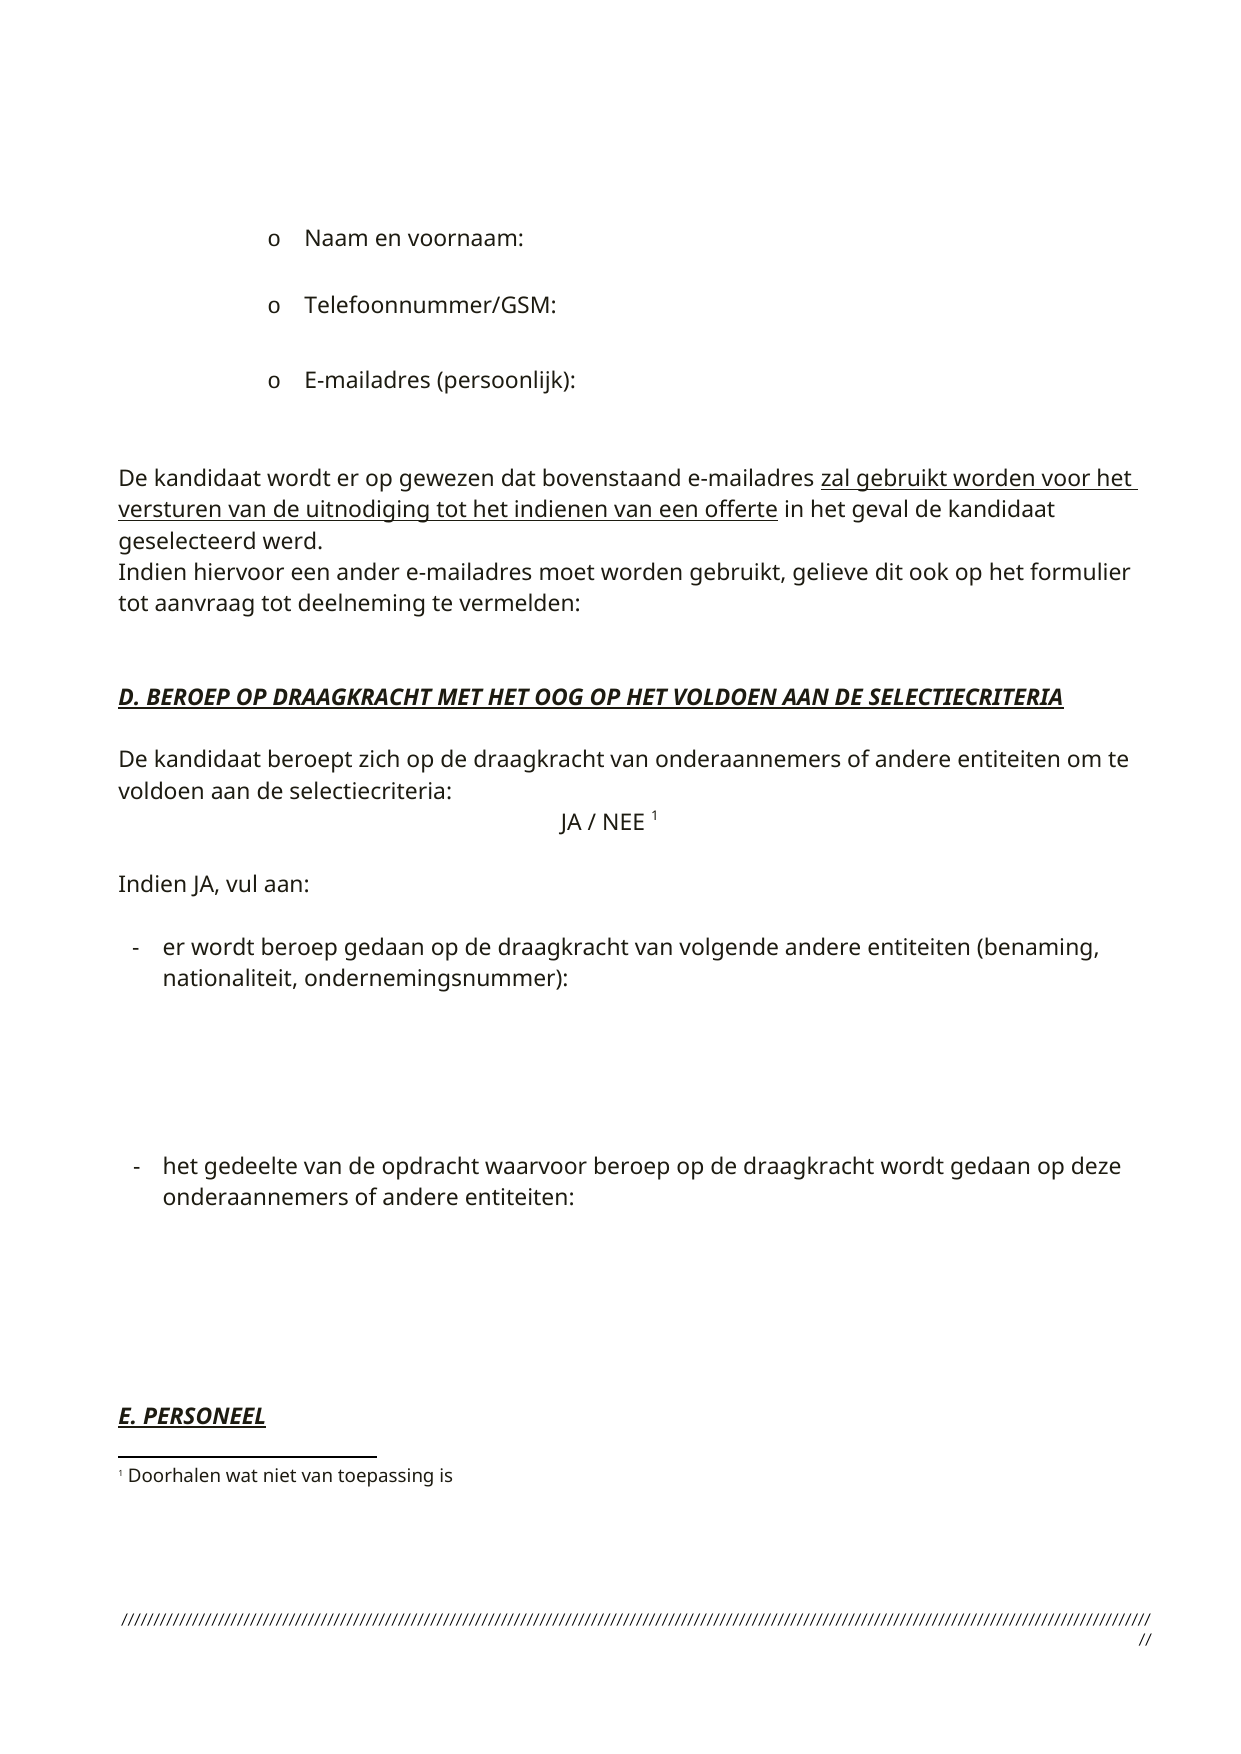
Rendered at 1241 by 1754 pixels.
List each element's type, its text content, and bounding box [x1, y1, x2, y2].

text D. BEROEP OP DRAAGKRACHT MET HET OOG OP HET VOLDOEN AAN DE SELECTIECRITERIA [118, 681, 1152, 712]
text De kandidaat beroept zich op de draagkracht van onderaannemers of andere entiteiten om te voldoen aan de selectiecriteria: [118, 743, 1152, 806]
list het gedeelte van de opdracht waarvoor beroep op de draagkracht wordt gedaan op deze onderaannemers of andere entiteiten: [133, 1149, 1152, 1212]
text Indien hiervoor een ander e-mailadres moet worden gebruikt, gelieve dit ook op het formulier tot aanvraag tot deelneming te vermelden: [118, 556, 1152, 618]
text Indien JA, vul aan: [118, 868, 1152, 899]
text De kandidaat wordt er op gewezen dat bovenstaand e-mailadres zal gebruikt worden voor het versturen van de uitnodiging tot het indienen van een offerte in het geval de kandidaat geselecteerd werd. [118, 462, 1152, 556]
text JA / NEE [118, 806, 1152, 837]
text E. PERSONEEL [118, 1399, 1152, 1431]
list E-mailadres (persoonlijk): [267, 363, 1152, 395]
list Telefoonnummer/GSM: [267, 289, 1152, 320]
list er wordt beroep gedaan op de draagkracht van volgende andere entiteiten (benaming, nationaliteit, ondernemingsnummer): [132, 931, 1152, 993]
list Naam en voornaam: [267, 222, 1152, 253]
